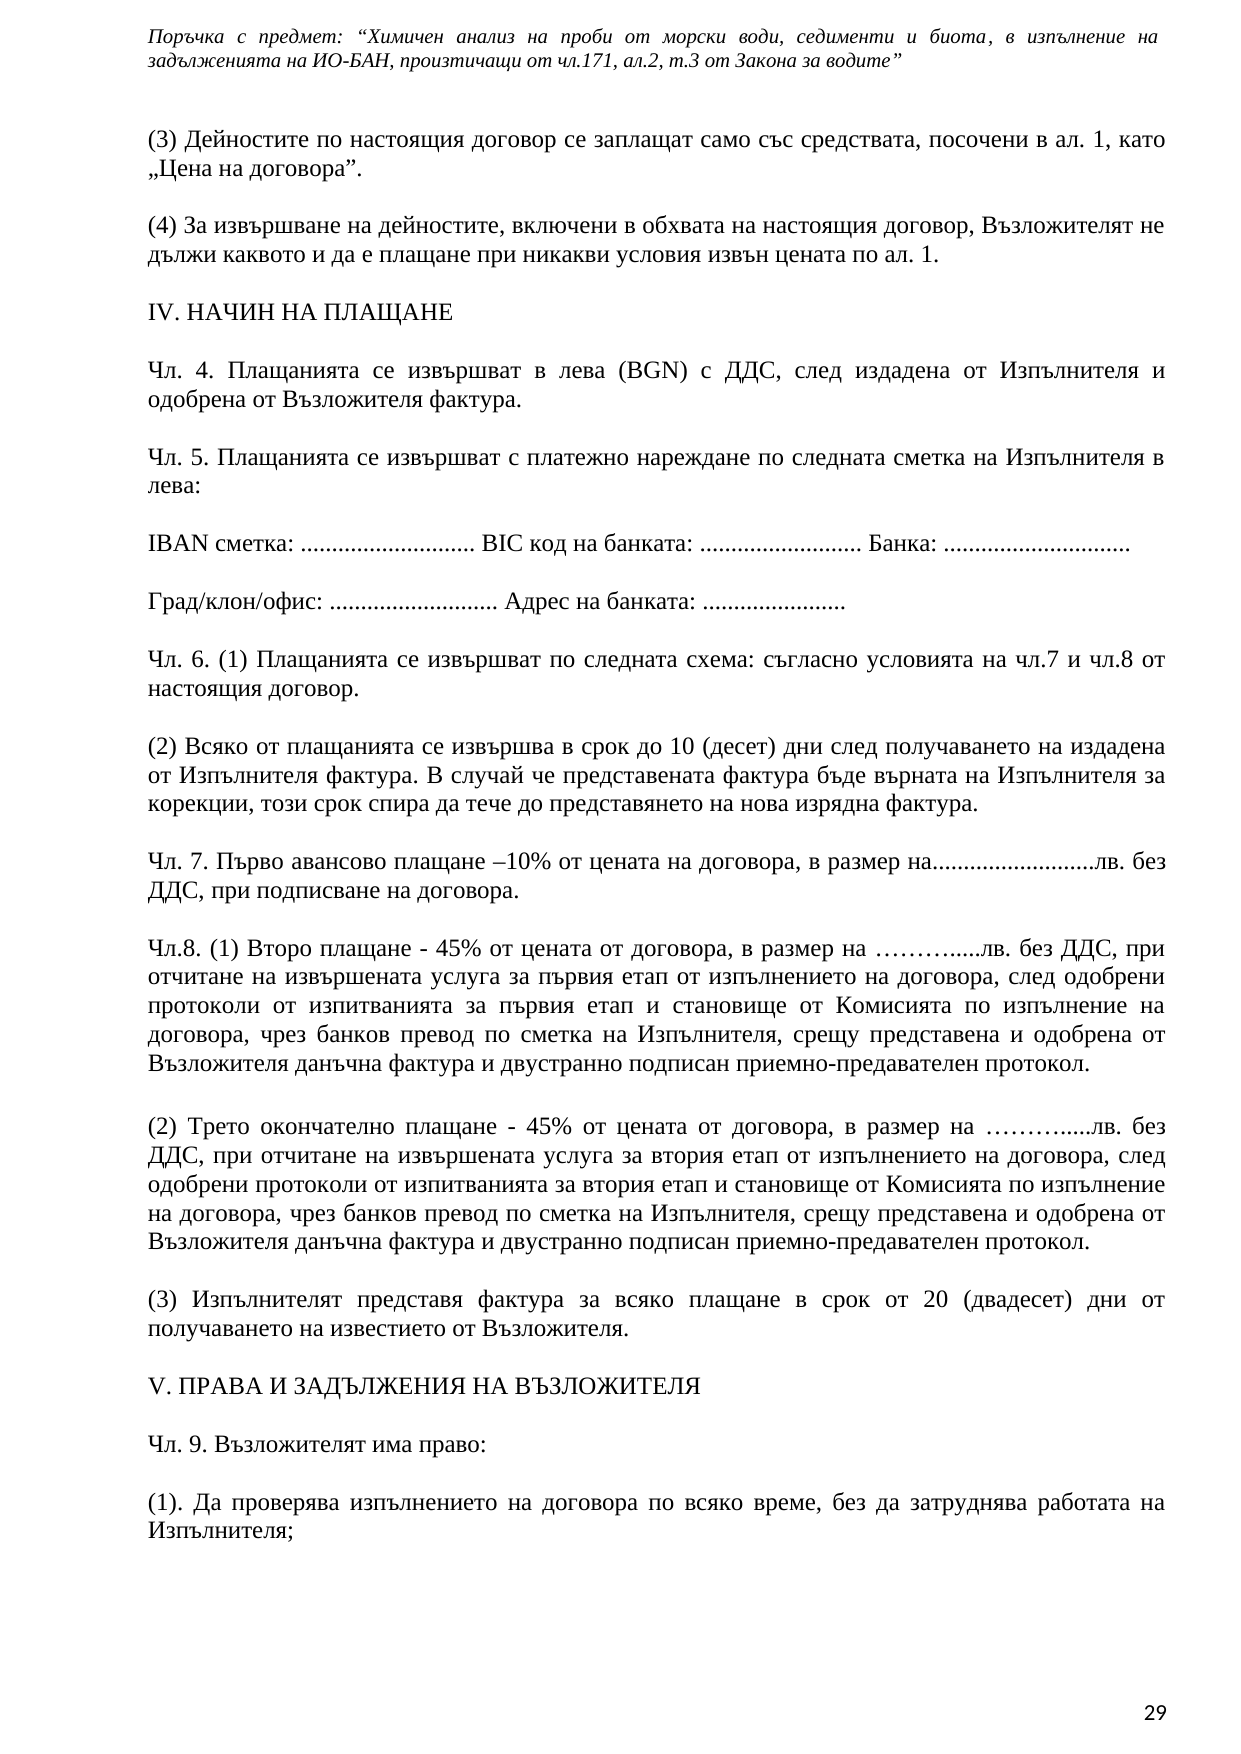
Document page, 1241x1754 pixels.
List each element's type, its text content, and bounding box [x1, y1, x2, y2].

text (2) Всяко от плащанията се извършва в срок до 10 (десет) дни след получаването на издадена от Изпълнителя фактура. В случай че представената фактура бъде върната на Изпълнителя за корекции, този срок спира да тече до представянето на нова изрядна фактура. [148, 731, 1167, 817]
text IBAN сметка: ............................ BIC код на банката: .......................... Банка: .............................. [148, 528, 1167, 557]
text Чл. 4. Плащанията се извършват в лева (BGN) с ДДС, след издадена от Изпълнителя и одобрена от Възложителя фактура. [148, 355, 1167, 413]
text (1). Да проверява изпълнението на договора по всяко време, без да затруднява работата на Изпълнителя; [148, 1487, 1167, 1544]
text Чл. 7. Първо авансово плащане –10% от цената на договора, в размер на..........................лв. без ДДС, при подписване на договора. [148, 846, 1167, 904]
text (3) Дейностите по настоящия договор се заплащат само със средствата, посочени в ал. 1, като „Цена на договора”. [148, 124, 1167, 181]
text V. ПРАВА И ЗАДЪЛЖЕНИЯ НА ВЪЗЛОЖИТЕЛЯ [148, 1371, 1167, 1400]
text Град/клон/офис: ........................... Адрес на банката: ....................... [148, 586, 1167, 615]
text IV. НАЧИН НА ПЛАЩАНЕ [148, 297, 1167, 326]
text Чл. 9. Възложителят има право: [148, 1429, 1167, 1458]
text (4) За извършване на дейностите, включени в обхвата на настоящия договор, Възложителят не дължи каквото и да е плащане при никакви условия извън цената по ал. 1. [148, 211, 1167, 268]
text (3) Изпълнителят представя фактура за всяко плащане в срок от 20 (двадесет) дни от получаването на известието от Възложителя. [148, 1284, 1167, 1342]
text Чл. 6. (1) Плащанията се извършват по следната схема: съгласно условията на чл.7 и чл.8 от настоящия договор. [148, 644, 1167, 702]
text Чл.8. (1) Второ плащане - 45% от цената от договора, в размер на ……….....лв. без ДДС, при отчитане на извършената услуга за първия етап от изпълнението на договора, след одобрени протоколи от изпитванията за първия етап и становище от Комисията по изпълнение на договора, чрез банков превод по сметка на Изпълнителя, срещу представена и одобрена от Възложителя данъчна фактура и двустранно подписан приемно-предавателен протокол. [148, 933, 1167, 1076]
text (2) Трето окончателно плащане - 45% от цената от договора, в размер на ……….....лв. без ДДС, при отчитане на извършената услуга за втория етап от изпълнението на договора, след одобрени протоколи от изпитванията за втория етап и становище от Комисията по изпълнение на договора, чрез банков превод по сметка на Изпълнителя, срещу представена и одобрена от Възложителя данъчна фактура и двустранно подписан приемно-предавателен протокол. [148, 1111, 1167, 1255]
text Чл. 5. Плащанията се извършват с платежно нареждане по следната сметка на Изпълнителя в лева: [148, 442, 1167, 499]
